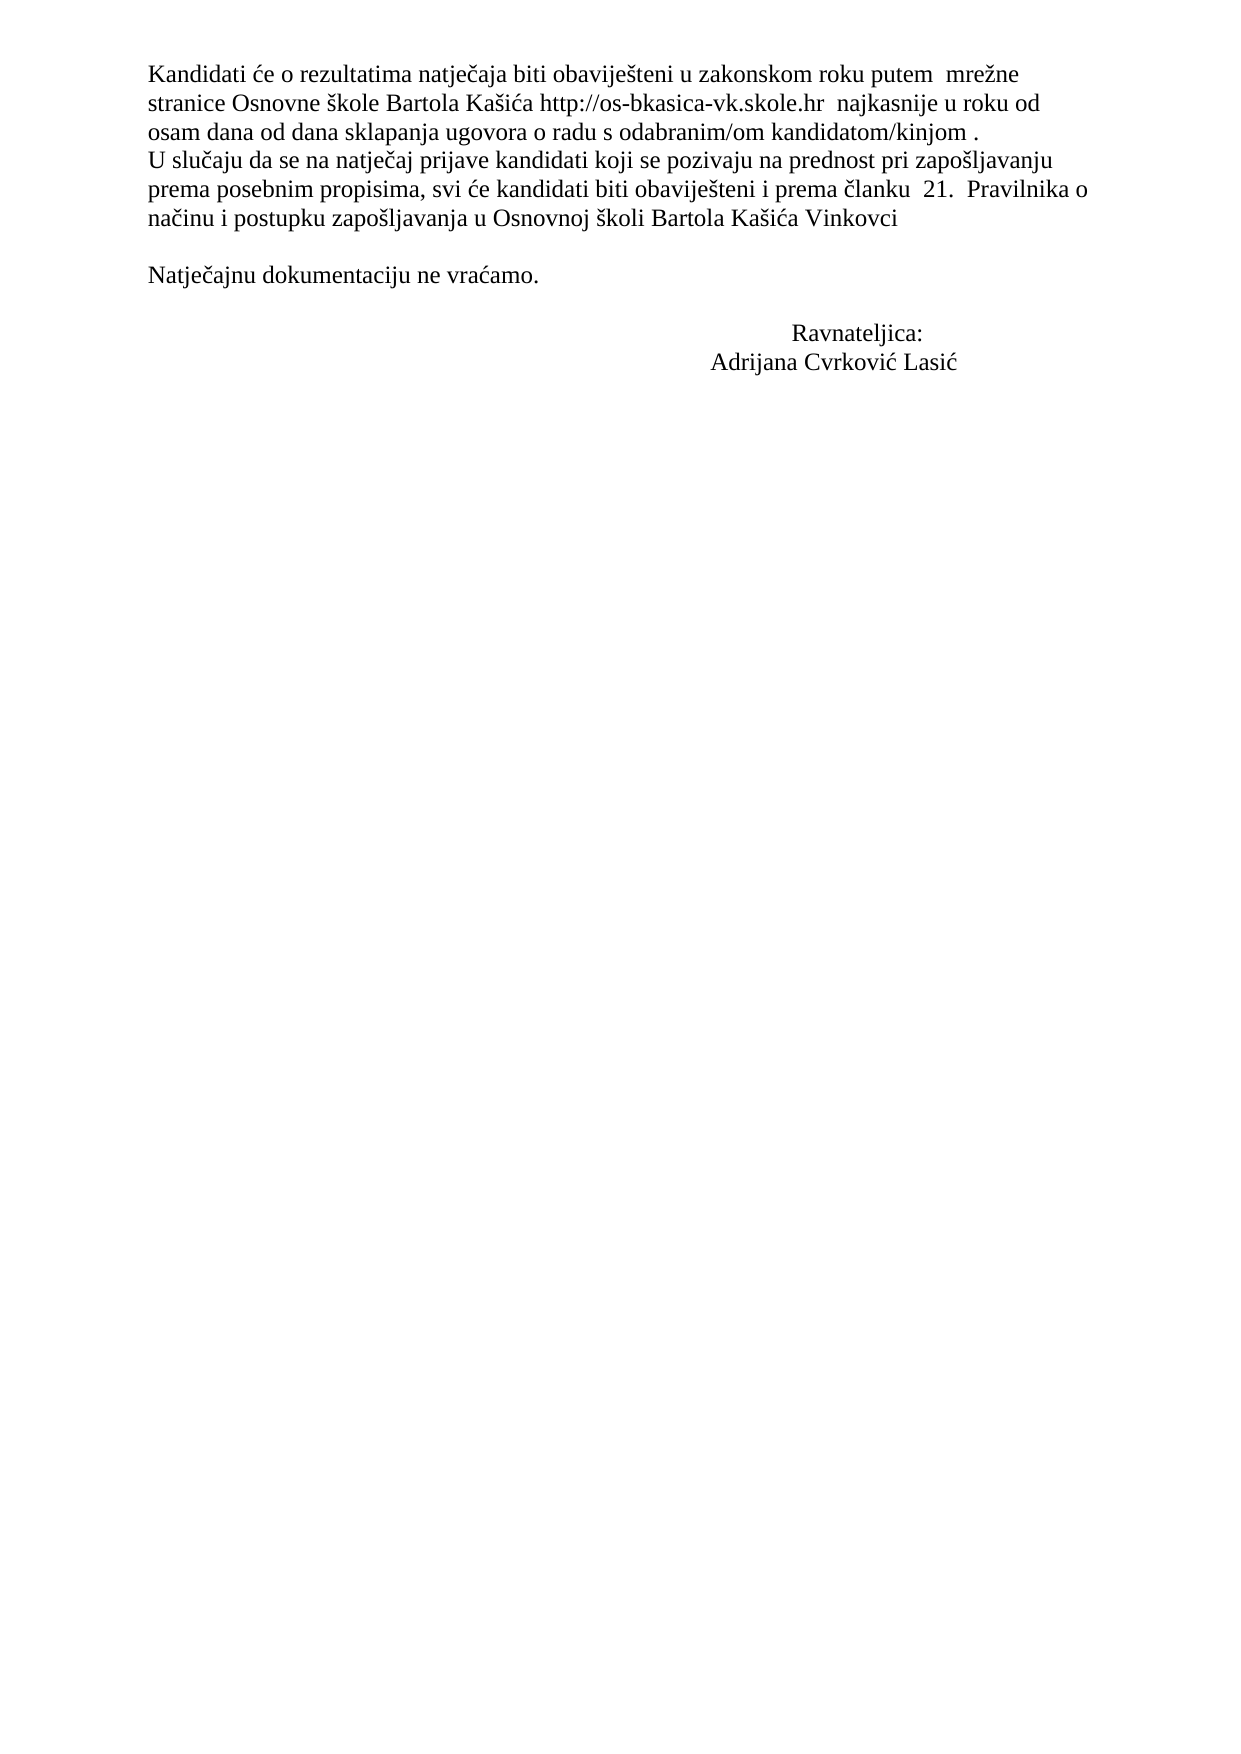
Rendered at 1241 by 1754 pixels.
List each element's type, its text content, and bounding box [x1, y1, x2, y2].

text Adrijana Cvrković Lasić [148, 347, 1093, 375]
text Kandidati će o rezultatima natječaja biti obaviješteni u zakonskom roku putem mrežne stranice Osnovne škole Bartola Kašića http://os-bkasica-vk.skole.hr najkasnije u roku od osam dana od dana sklapanja ugovora o radu s odabranim/om kandidatom/kinjom . [148, 59, 1093, 145]
text Natječajnu dokumentaciju ne vraćamo. [148, 260, 1093, 289]
text Ravnateljica: [148, 318, 1093, 347]
text U slučaju da se na natječaj prijave kandidati koji se pozivaju na prednost pri zapošljavanju prema posebnim propisima, svi će kandidati biti obaviješteni i prema članku 21. Pravilnika o načinu i postupku zapošljavanja u Osnovnoj školi Bartola Kašića Vinkovci [148, 145, 1093, 232]
